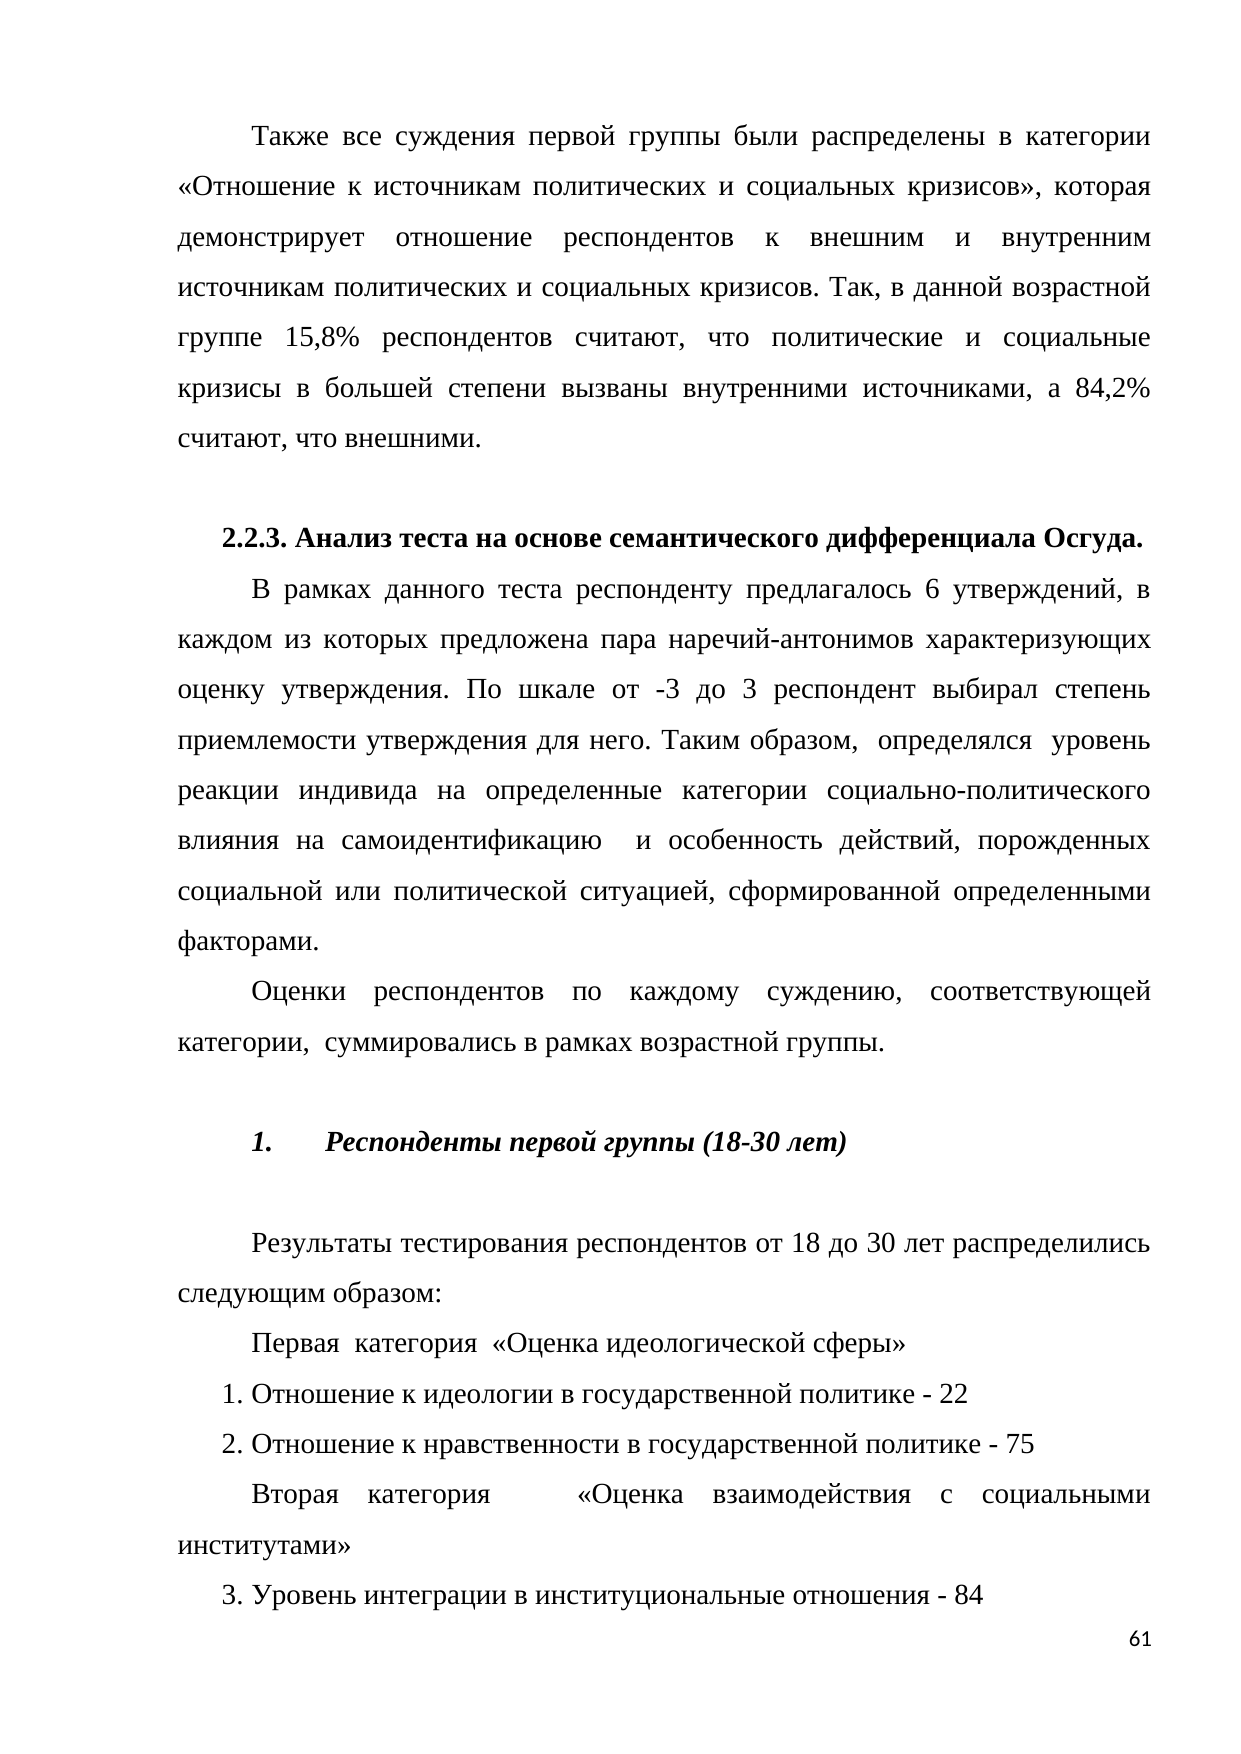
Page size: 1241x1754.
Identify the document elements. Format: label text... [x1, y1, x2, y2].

text В рамках данного теста респонденту предлагалось 6 утверждений, в каждом из которых предложена пара наречий-антонимов характеризующих оценку утверждения. По шкале от -3 до 3 респондент выбирал степень приемлемости утверждения для него. Таким образом, определялся уровень реакции индивида на определенные категории социально-политического влияния на самоидентификацию и особенность действий, порожденных социальной или политической ситуацией, сформированной определенными факторами. [177, 571, 1152, 957]
list Респонденты первой группы (18-30 лет) [177, 1124, 1152, 1158]
text Результаты тестирования респондентов от 18 до 30 лет распределились следующим образом: [177, 1225, 1152, 1309]
text Первая категория «Оценка идеологической сферы» [177, 1326, 1152, 1359]
text Вторая категория «Оценка взаимодействия с социальными институтами» [177, 1477, 1152, 1560]
list Отношение к идеологии в государственной политике - 22 [162, 1376, 1152, 1409]
text 2.2.3. Анализ теста на основе семантического дифференциала Осгуда. [177, 521, 1152, 554]
text Также все суждения первой группы были распределены в категории «Отношение к источникам политических и социальных кризисов», которая демонстрирует отношение респондентов к внешним и внутренним источникам политических и социальных кризисов. Так, в данной возрастной группе 15,8% респондентов считают, что политические и социальные кризисы в большей степени вызваны внутренними источниками, а 84,2% считают, что внешними. [177, 118, 1152, 453]
text Оценки респондентов по каждому суждению, соответствующей категории, суммировались в рамках возрастной группы. [177, 973, 1152, 1057]
list Уровень интеграции в институциональные отношения - 84 [148, 1577, 1152, 1611]
list Отношение к нравственности в государственной политике - 75 [162, 1426, 1152, 1460]
